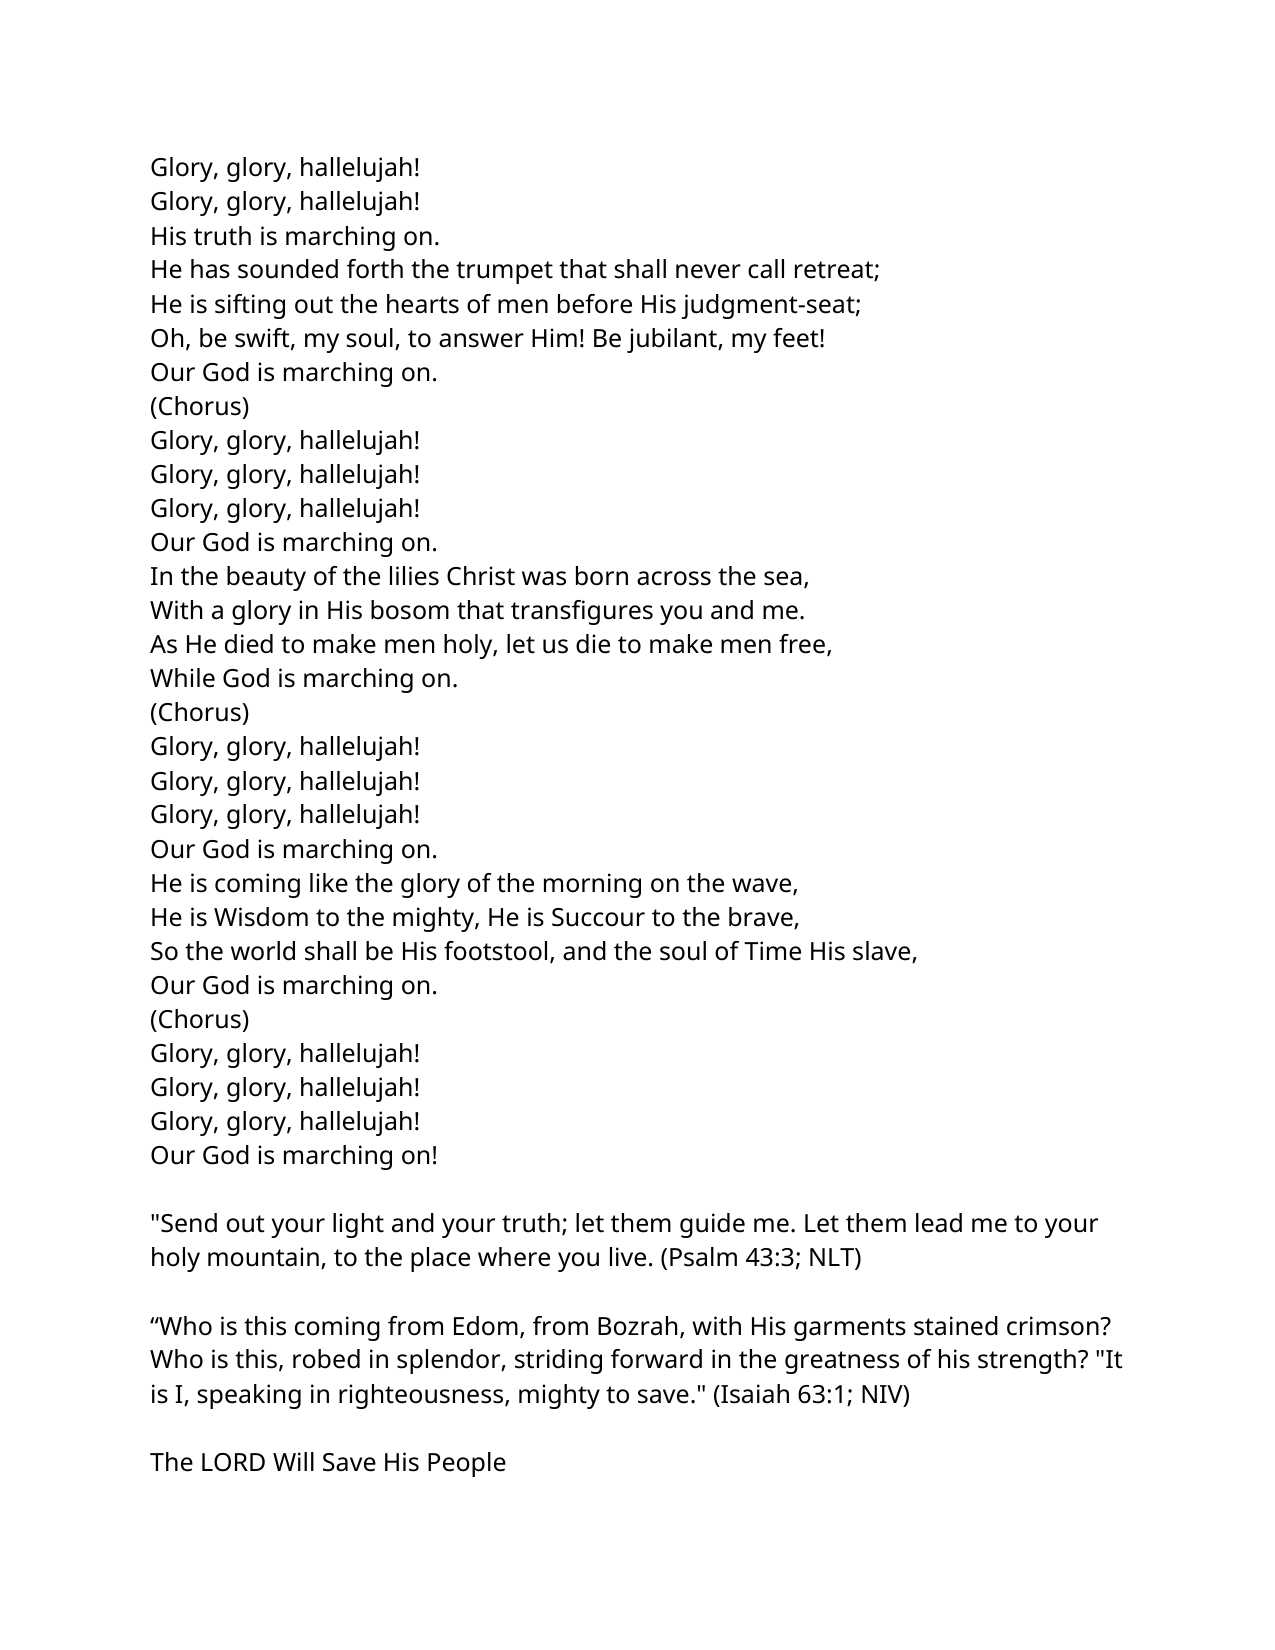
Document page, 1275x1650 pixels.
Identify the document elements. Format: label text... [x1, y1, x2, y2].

text So the world shall be His footstool, and the soul of Time His slave, [150, 933, 1125, 967]
text Our God is marching on. [150, 831, 1125, 865]
text He is coming like the glory of the morning on the wave, [150, 865, 1125, 899]
text Glory, glory, hallelujah! [150, 184, 1125, 218]
text He is Wisdom to the mighty, He is Succour to the brave, [150, 899, 1125, 933]
text Oh, be swift, my soul, to answer Him! Be jubilant, my feet! [150, 320, 1125, 354]
text Our God is marching on. [150, 354, 1125, 388]
text Glory, glory, hallelujah! [150, 1104, 1125, 1138]
text Glory, glory, hallelujah! [150, 729, 1125, 763]
text Our God is marching on. [150, 967, 1125, 1002]
text Glory, glory, hallelujah! [150, 457, 1125, 491]
text Glory, glory, hallelujah! [150, 422, 1125, 457]
text Glory, glory, hallelujah! [150, 1036, 1125, 1070]
text While God is marching on. [150, 661, 1125, 695]
text (Chorus) [150, 695, 1125, 729]
text With a glory in His bosom that transfigures you and me. [150, 593, 1125, 627]
text Glory, glory, hallelujah! [150, 1070, 1125, 1104]
text He is sifting out the hearts of men before His judgment-seat; [150, 286, 1125, 320]
text "Send out your light and your truth; let them guide me. Let them lead me to your holy mountain, to the place where you live. (Psalm 43:3; NLT) [150, 1206, 1125, 1274]
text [150, 150, 1125, 184]
text Glory, glory, hallelujah! [150, 797, 1125, 831]
text His truth is marching on. [150, 218, 1125, 252]
text “Who is this coming from Edom, from Bozrah, with His garments stained crimson? Who is this, robed in splendor, striding forward in the greatness of his strength? "It is I, speaking in righteousness, mighty to save." (Isaiah 63:1; NIV) [150, 1308, 1125, 1410]
text Glory, glory, hallelujah! [150, 491, 1125, 525]
text Our God is marching on! [150, 1138, 1125, 1172]
text The LORD Will Save His People [150, 1444, 1125, 1478]
text (Chorus) [150, 1002, 1125, 1036]
text In the beauty of the lilies Christ was born across the sea, [150, 559, 1125, 593]
text Glory, glory, hallelujah! [150, 763, 1125, 797]
text Our God is marching on. [150, 525, 1125, 559]
text He has sounded forth the trumpet that shall never call retreat; [150, 252, 1125, 286]
text As He died to make men holy, let us die to make men free, [150, 627, 1125, 661]
text (Chorus) [150, 388, 1125, 422]
